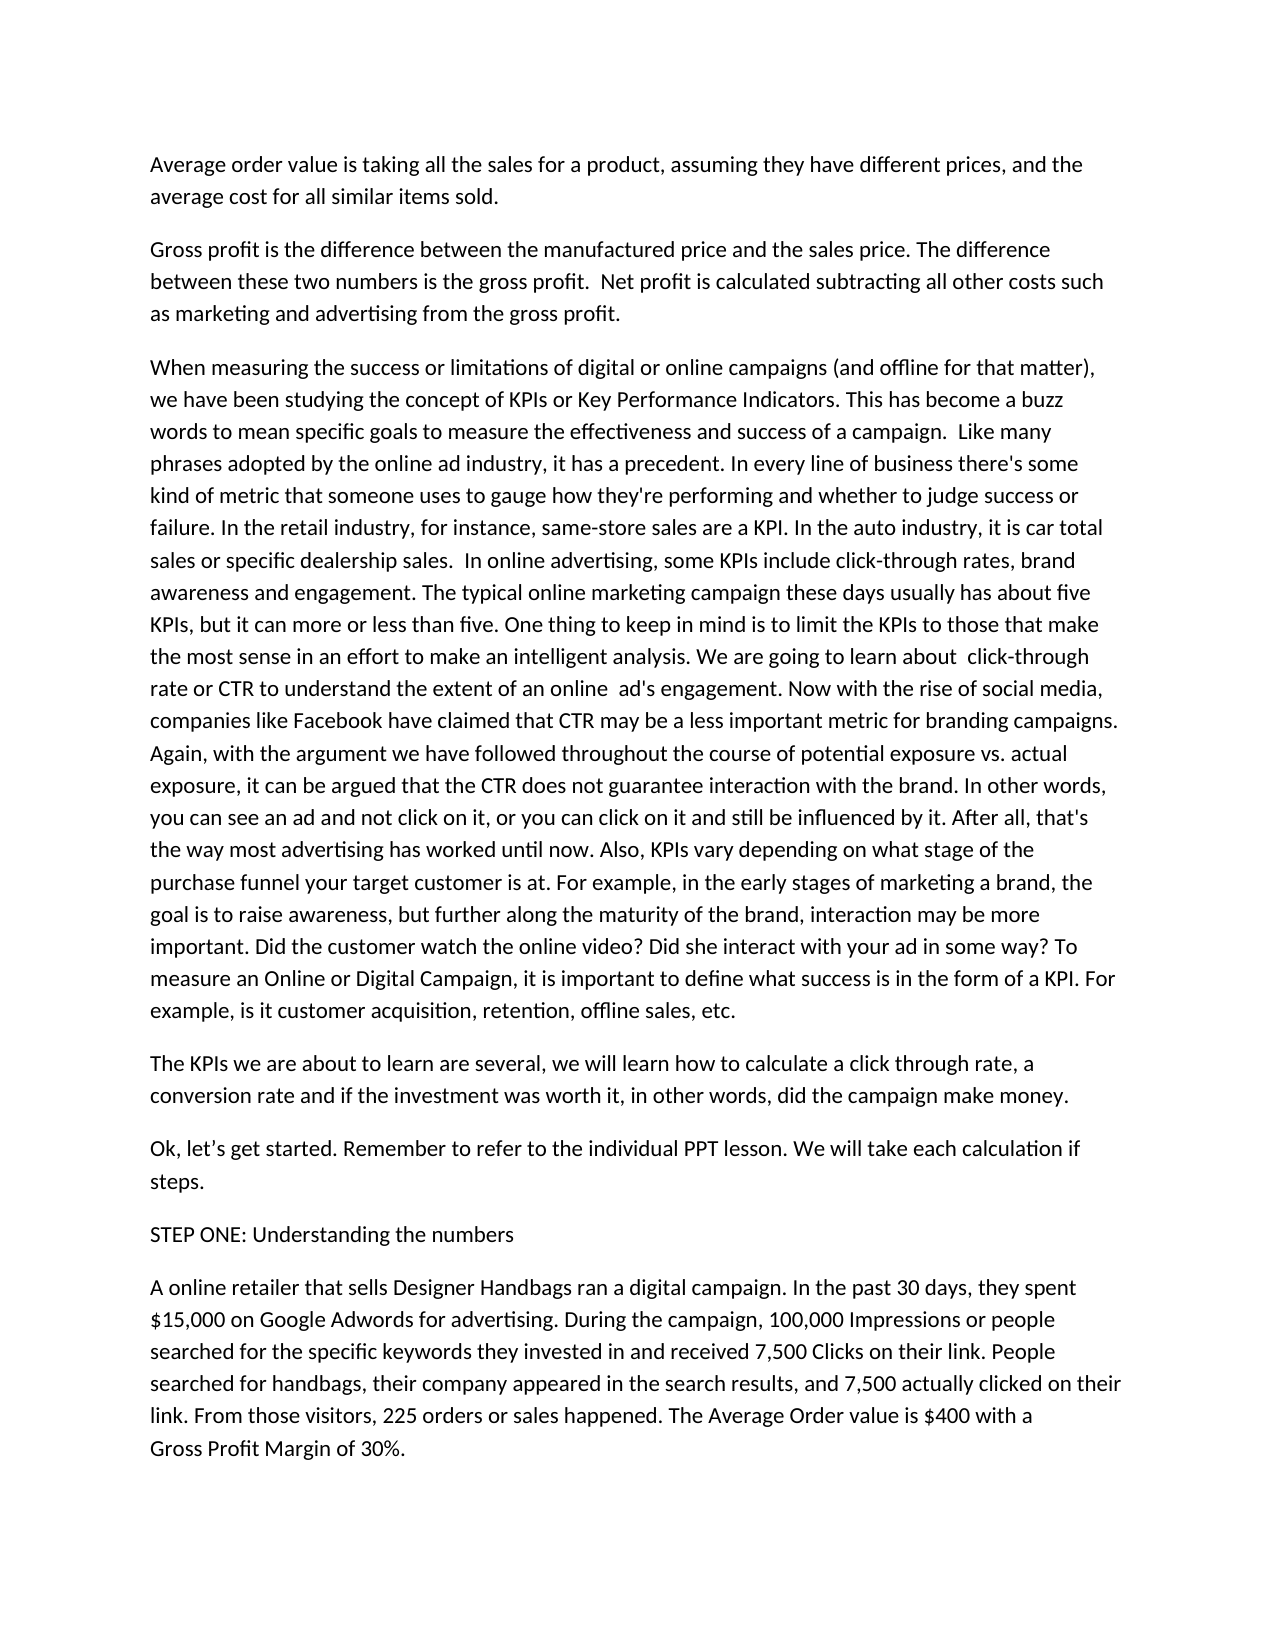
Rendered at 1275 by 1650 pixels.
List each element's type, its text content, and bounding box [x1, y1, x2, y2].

text A online retailer that sells Designer Handbags ran a digital campaign. In the past 30 days, they spent $15,000 on Google Adwords for advertising. During the campaign, 100,000 Impressions or people searched for the specific keywords they invested in and received 7,500 Clicks on their link. People searched for handbags, their company appeared in the search results, and 7,500 actually clicked on their link. From those visitors, 225 orders or sales happened. The Average Order value is $400 with a Gross Profit Margin of 30%. [150, 1273, 1125, 1462]
text When measuring the success or limitations of digital or online campaigns (and offline for that matter), we have been studying the concept of KPIs or Key Performance Indicators. This has become a buzz words to mean specific goals to measure the effectiveness and success of a campaign. Like many phrases adopted by the online ad industry, it has a precedent. In every line of business there's some kind of metric that someone uses to gauge how they're performing and whether to judge success or failure. In the retail industry, for instance, same-store sales are a KPI. In the auto industry, it is car total sales or specific dealership sales. In online advertising, some KPIs include click-through rates, brand awareness and engagement. The typical online marketing campaign these days usually has about five KPIs, but it can more or less than five. One thing to keep in mind is to limit the KPIs to those that make the most sense in an effort to make an intelligent analysis. We are going to learn about click-through rate or CTR to understand the extent of an online ad's engagement. Now with the rise of social media, companies like Facebook have claimed that CTR may be a less important metric for branding campaigns. Again, with the argument we have followed throughout the course of potential exposure vs. actual exposure, it can be argued that the CTR does not guarantee interaction with the brand. In other words, you can see an ad and not click on it, or you can click on it and still be influenced by it. After all, that's the way most advertising has worked until now. Also, KPIs vary depending on what stage of the purchase funnel your target customer is at. For example, in the early stages of marketing a brand, the goal is to raise awareness, but further along the maturity of the brand, interaction may be more important. Did the customer watch the online video? Did she interact with your ad in some way? To measure an Online or Digital Campaign, it is important to define what success is in the form of a KPI. For example, is it customer acquisition, retention, offline sales, etc. [150, 353, 1125, 1024]
text The KPIs we are about to learn are several, we will learn how to calculate a click through rate, a conversion rate and if the investment was worth it, in other words, did the campaign make money. [150, 1049, 1125, 1109]
text STEP ONE: Understanding the numbers [150, 1220, 1125, 1248]
text Average order value is taking all the sales for a product, assuming they have different prices, and the average cost for all similar items sold. [150, 150, 1125, 210]
text Gross profit is the difference between the manufactured price and the sales price. The difference between these two numbers is the gross profit. Net profit is calculated subtracting all other costs such as marketing and advertising from the gross profit. [150, 235, 1125, 328]
text Ok, let’s get started. Remember to refer to the individual PPT lesson. We will take each calculation if steps. [150, 1134, 1125, 1195]
